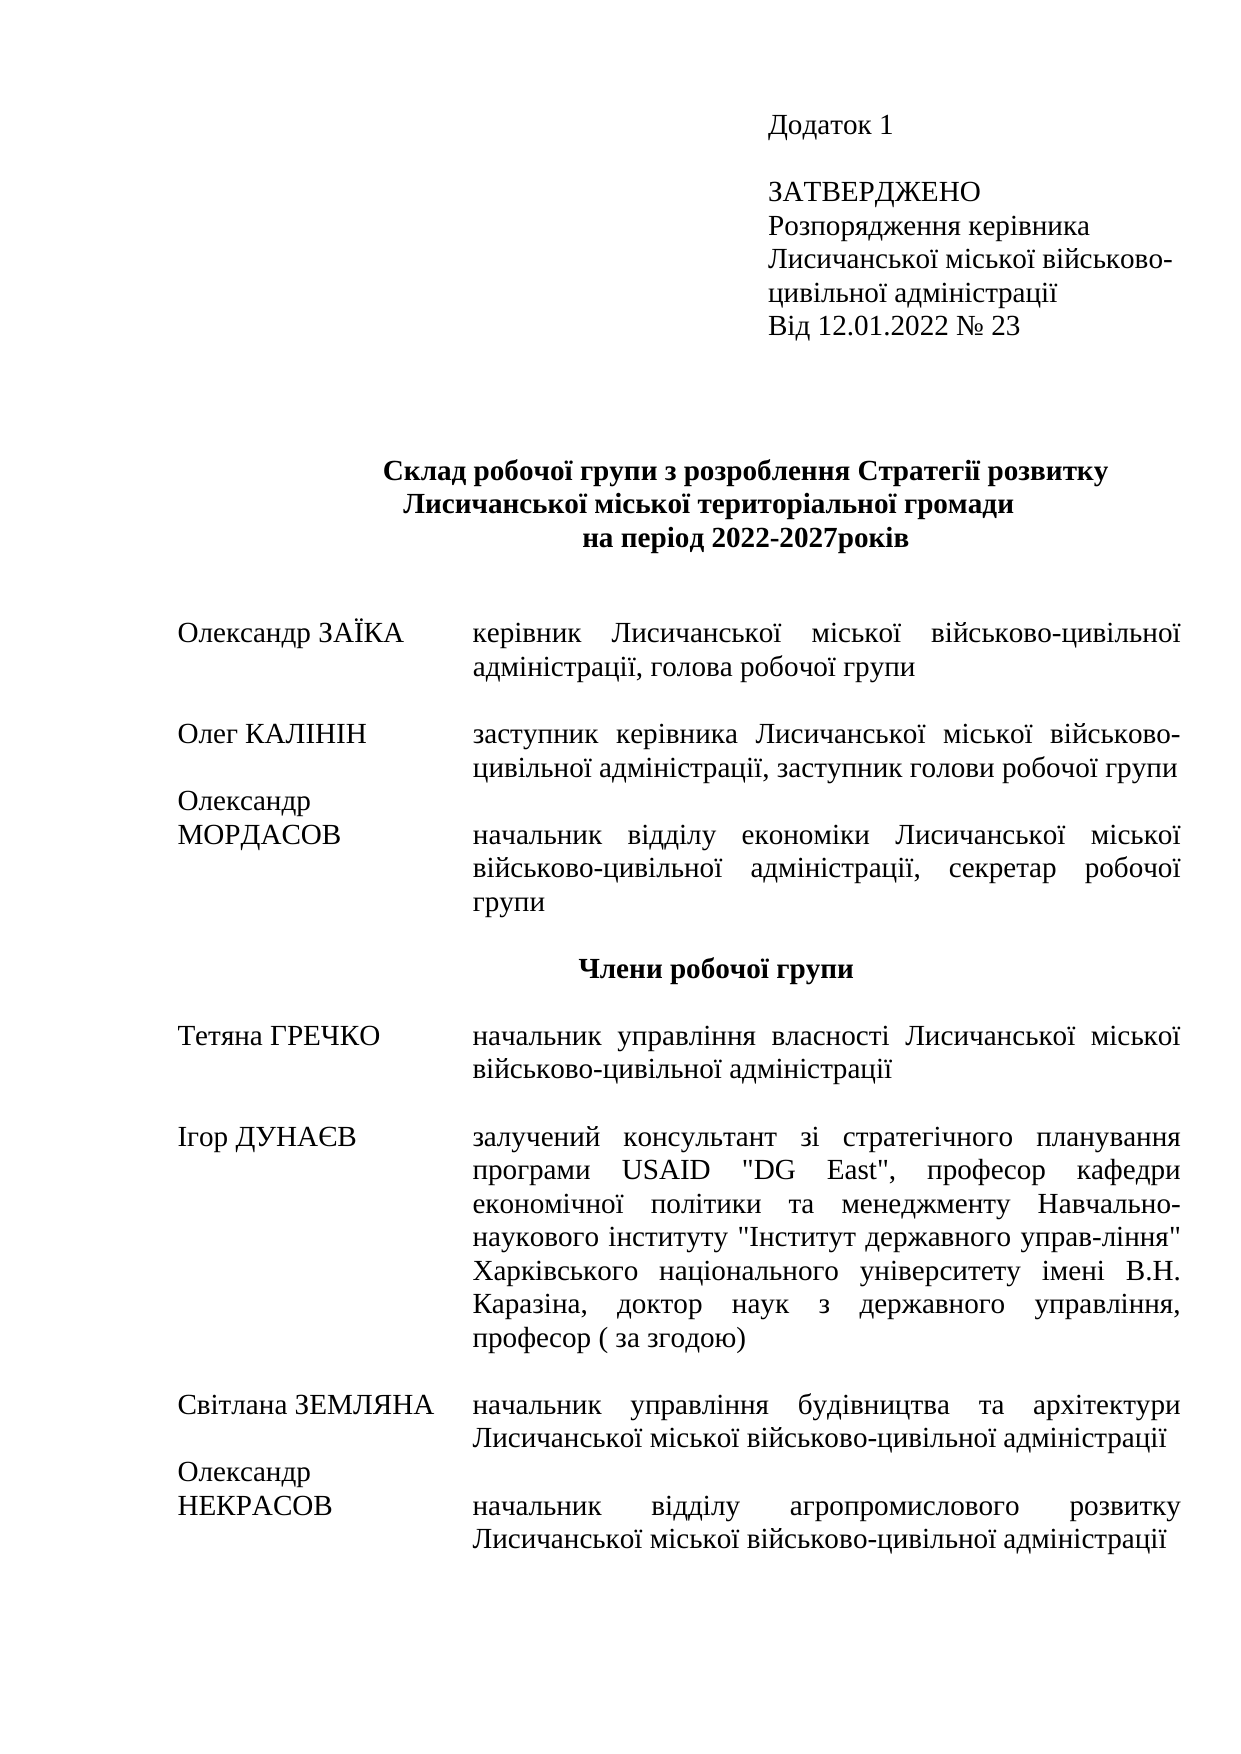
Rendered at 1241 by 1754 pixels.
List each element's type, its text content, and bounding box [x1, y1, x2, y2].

text МОРДАСОВ начальник відділу економіки Лисичанської міської військово-цивільної адміністрації, секретар робочої групи [177, 817, 1181, 917]
text Олександр [177, 783, 1181, 817]
text Розпорядження керівника [768, 208, 1181, 241]
text Лисичанської міської військово-цивільної адміністрації [768, 241, 1181, 308]
text Склад робочої групи з розроблення Стратегії розвитку Лисичанської міської територіальної громади [236, 453, 1181, 520]
text Світлана ЗЕМЛЯНА начальник управління будівництва та архітектури Лисичанської міської військово-цивільної адміністрації [177, 1387, 1181, 1454]
text на період 2022-2027років [236, 520, 1181, 553]
text НЕКРАСОВ начальник відділу агропромислового розвитку Лисичанської міської військово-цивільної адміністрації [177, 1488, 1181, 1555]
text Ігор ДУНАЄВ залучений консультант зі стратегічного планування програми USAID "DG East", професор кафедри економічної політики та менеджменту Навчально-наукового інституту "Інститут державного управ-ління" Харківського національного університету імені В.Н. Каразіна, доктор наук з державного управління, професор ( за згодою) [177, 1119, 1181, 1353]
text Додаток 1 [768, 107, 1181, 141]
text Олександр [177, 1454, 1181, 1488]
text Олег КАЛІНІН заступник керівника Лисичанської міської військово-цивільної адміністрації, заступник голови робочої групи [177, 716, 1181, 783]
text Члени робочої групи [177, 951, 1181, 984]
text Тетяна ГРЕЧКО начальник управління власності Лисичанської міської військово-цивільної адміністрації [177, 1018, 1181, 1085]
text ЗАТВЕРДЖЕНО [768, 174, 1181, 208]
text Від 12.01.2022 № 23 [768, 308, 1181, 342]
text Олександр ЗАЇКА керівник Лисичанської міської військово-цивільної адміністрації, голова робочої групи [177, 616, 1181, 683]
